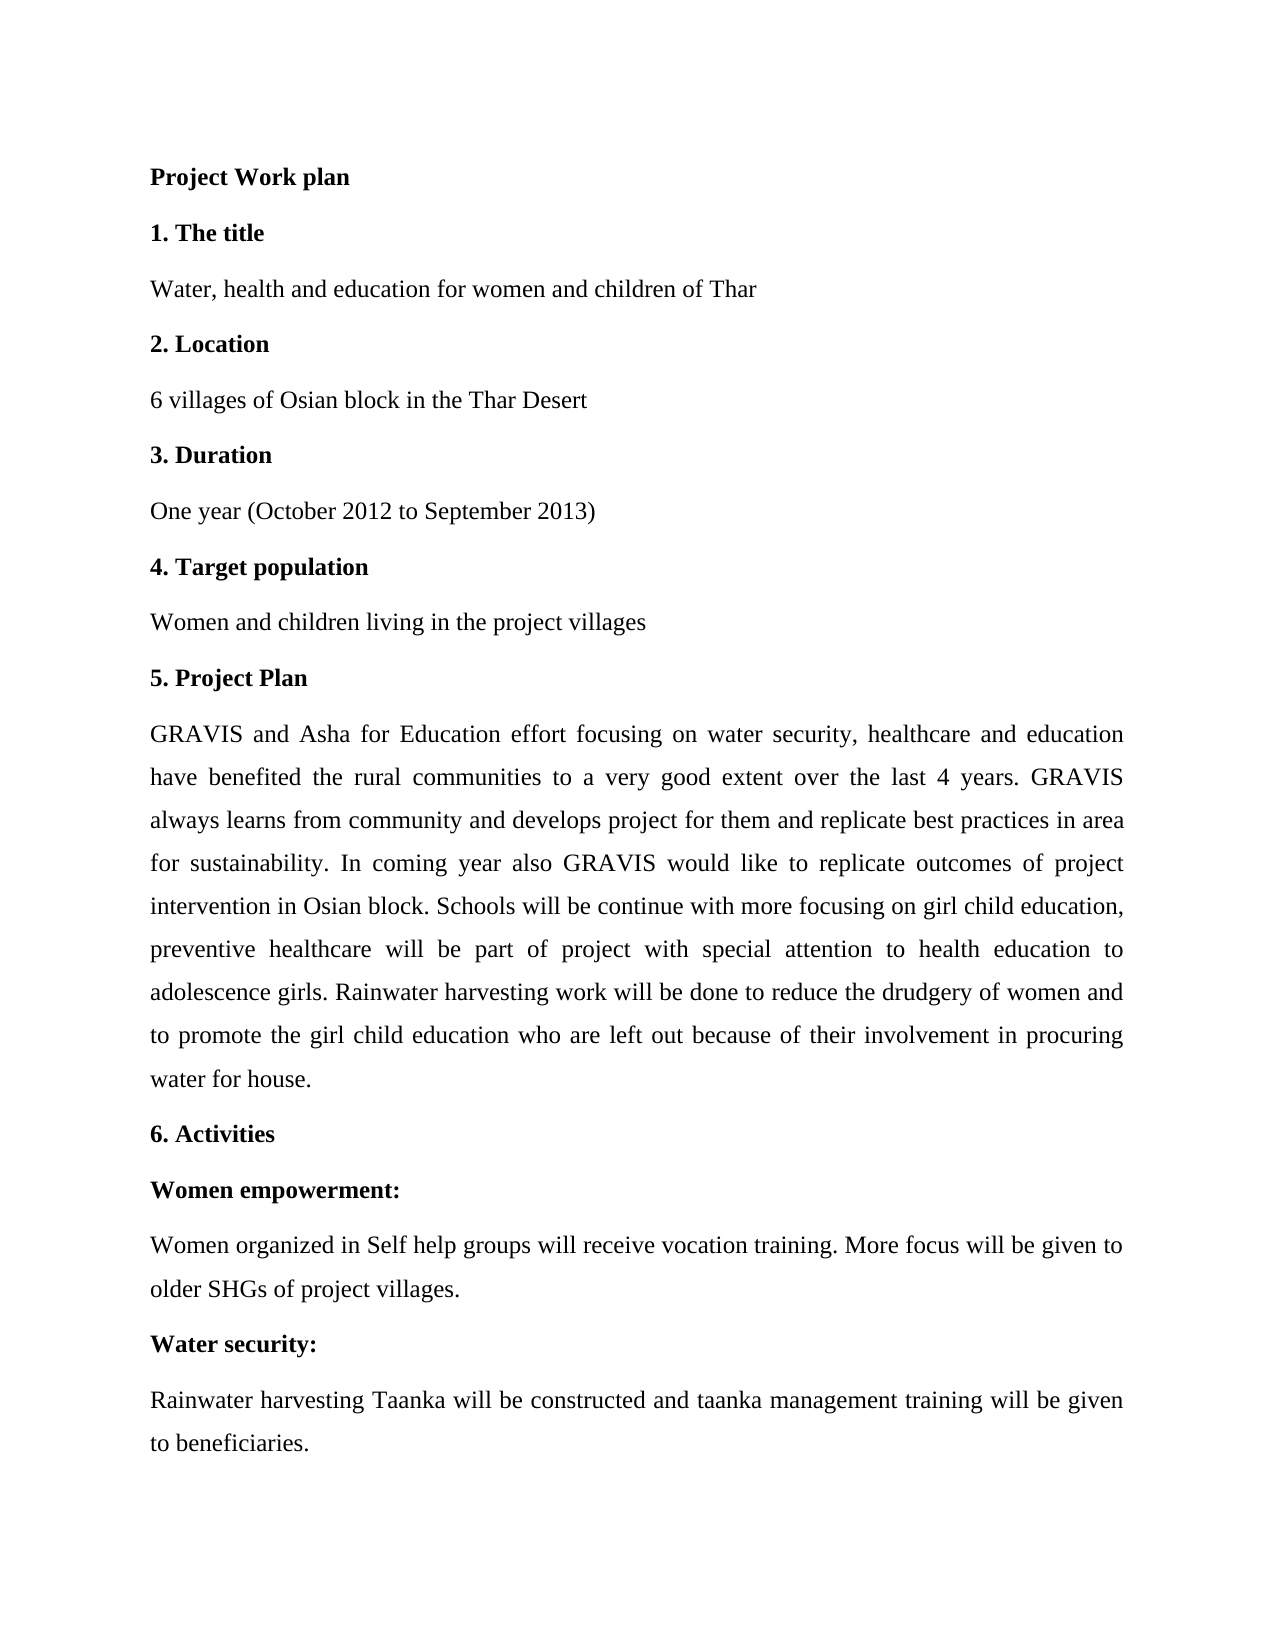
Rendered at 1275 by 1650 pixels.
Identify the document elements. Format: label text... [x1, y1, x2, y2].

text 3. Duration [150, 441, 1125, 469]
text 2. Location [150, 329, 1125, 358]
text Women organized in Self help groups will receive vocation training. More focus will be given to older SHGs of project villages. [150, 1231, 1125, 1302]
text 1. The title [150, 218, 1125, 247]
text Water, health and education for women and children of Thar [150, 274, 1125, 302]
text One year (October 2012 to September 2013) [150, 496, 1125, 525]
text 6 villages of Osian block in the Thar Desert [150, 385, 1125, 414]
text Rainwater harvesting Taanka will be constructed and taanka management training will be given to beneficiaries. [150, 1385, 1125, 1457]
text 4. Target population [150, 552, 1125, 581]
text 6. Activities [150, 1119, 1125, 1148]
text GRAVIS and Asha for Education effort focusing on water security, healthcare and education have benefited the rural communities to a very good extent over the last 4 years. GRAVIS always learns from community and develops project for them and replicate best practices in area for sustainability. In coming year also GRAVIS would like to replicate outcomes of project intervention in Osian block. Schools will be continue with more focusing on girl child education, preventive healthcare will be part of project with special attention to health education to adolescence girls. Rainwater harvesting work will be done to reduce the drudgery of women and to promote the girl child education who are left out because of their involvement in procuring water for house. [150, 719, 1125, 1092]
text 5. Project Plan [150, 663, 1125, 692]
text Water security: [150, 1329, 1125, 1358]
text Women and children living in the project villages [150, 607, 1125, 636]
text Women empowerment: [150, 1175, 1125, 1204]
text Project Work plan [150, 162, 1125, 191]
